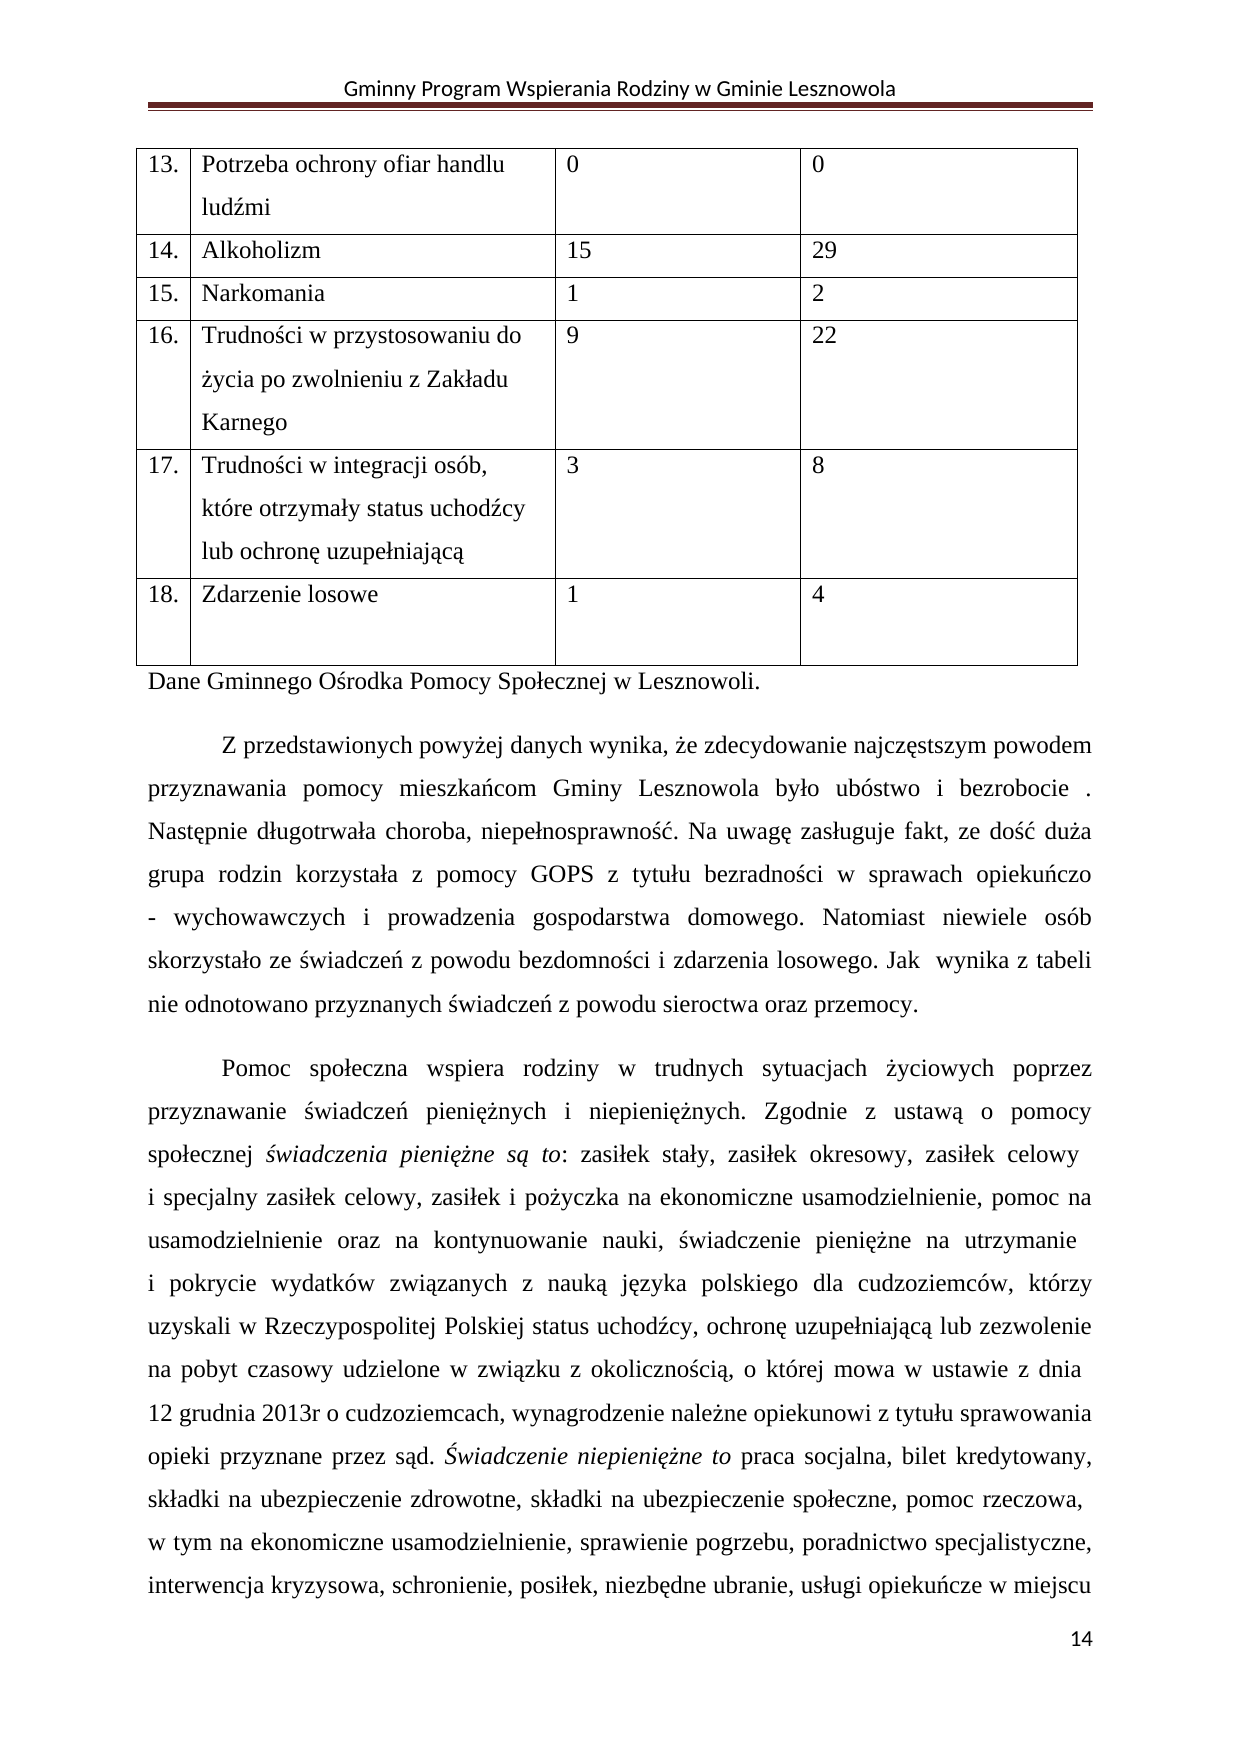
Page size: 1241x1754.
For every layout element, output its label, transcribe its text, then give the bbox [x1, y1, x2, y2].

table_cell Potrzeba ochrony ofiar handlu ludźmi [191, 149, 555, 234]
table_cell 4 [801, 579, 1077, 665]
table_cell 18. [137, 579, 190, 665]
table_cell 1 [556, 278, 800, 319]
table_cell 22 [801, 321, 1077, 449]
table_cell 15 [556, 235, 800, 277]
table_cell 14. [137, 235, 190, 277]
table_cell 1 [556, 579, 800, 665]
text Z przedstawionych powyżej danych wynika, że zdecydowanie najczęstszym powodem przyznawania pomocy mieszkańcom Gminy Lesznowola było ubóstwo i bezrobocie . Następnie długotrwała choroba, niepełnosprawność. Na uwagę zasługuje fakt, ze dość duża grupa rodzin korzystała z pomocy GOPS z tytułu bezradności w sprawach opiekuńczo - wychowawczych i prowadzenia gospodarstwa domowego. Natomiast niewiele osób skorzystało ze świadczeń z powodu bezdomności i zdarzenia losowego. Jak wynika z tabeli nie odnotowano przyznanych świadczeń z powodu sieroctwa oraz przemocy. [148, 730, 1093, 1017]
table_cell 15. [137, 278, 190, 319]
text Dane Gminnego Ośrodka Pomocy Społecznej w Lesznowoli. [148, 666, 1093, 695]
table_cell 9 [556, 321, 800, 449]
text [148, 1053, 1093, 1599]
table_cell 16. [137, 321, 190, 449]
table_cell 29 [801, 235, 1077, 277]
table_cell 3 [556, 450, 800, 578]
table_cell 0 [556, 149, 800, 234]
table_cell 17. [137, 450, 190, 578]
table_cell 2 [801, 278, 1077, 319]
table_cell 8 [801, 450, 1077, 578]
table_cell 0 [801, 149, 1077, 234]
table_cell Alkoholizm [191, 235, 555, 277]
table_cell Zdarzenie losowe [191, 579, 555, 665]
table_cell Narkomania [191, 278, 555, 319]
table_cell 13. [137, 149, 190, 234]
table_cell Trudności w przystosowaniu do życia po zwolnieniu z Zakładu Karnego [191, 321, 555, 449]
table_cell Trudności w integracji osób, które otrzymały status uchodźcy lub ochronę uzupełniającą [191, 450, 555, 578]
